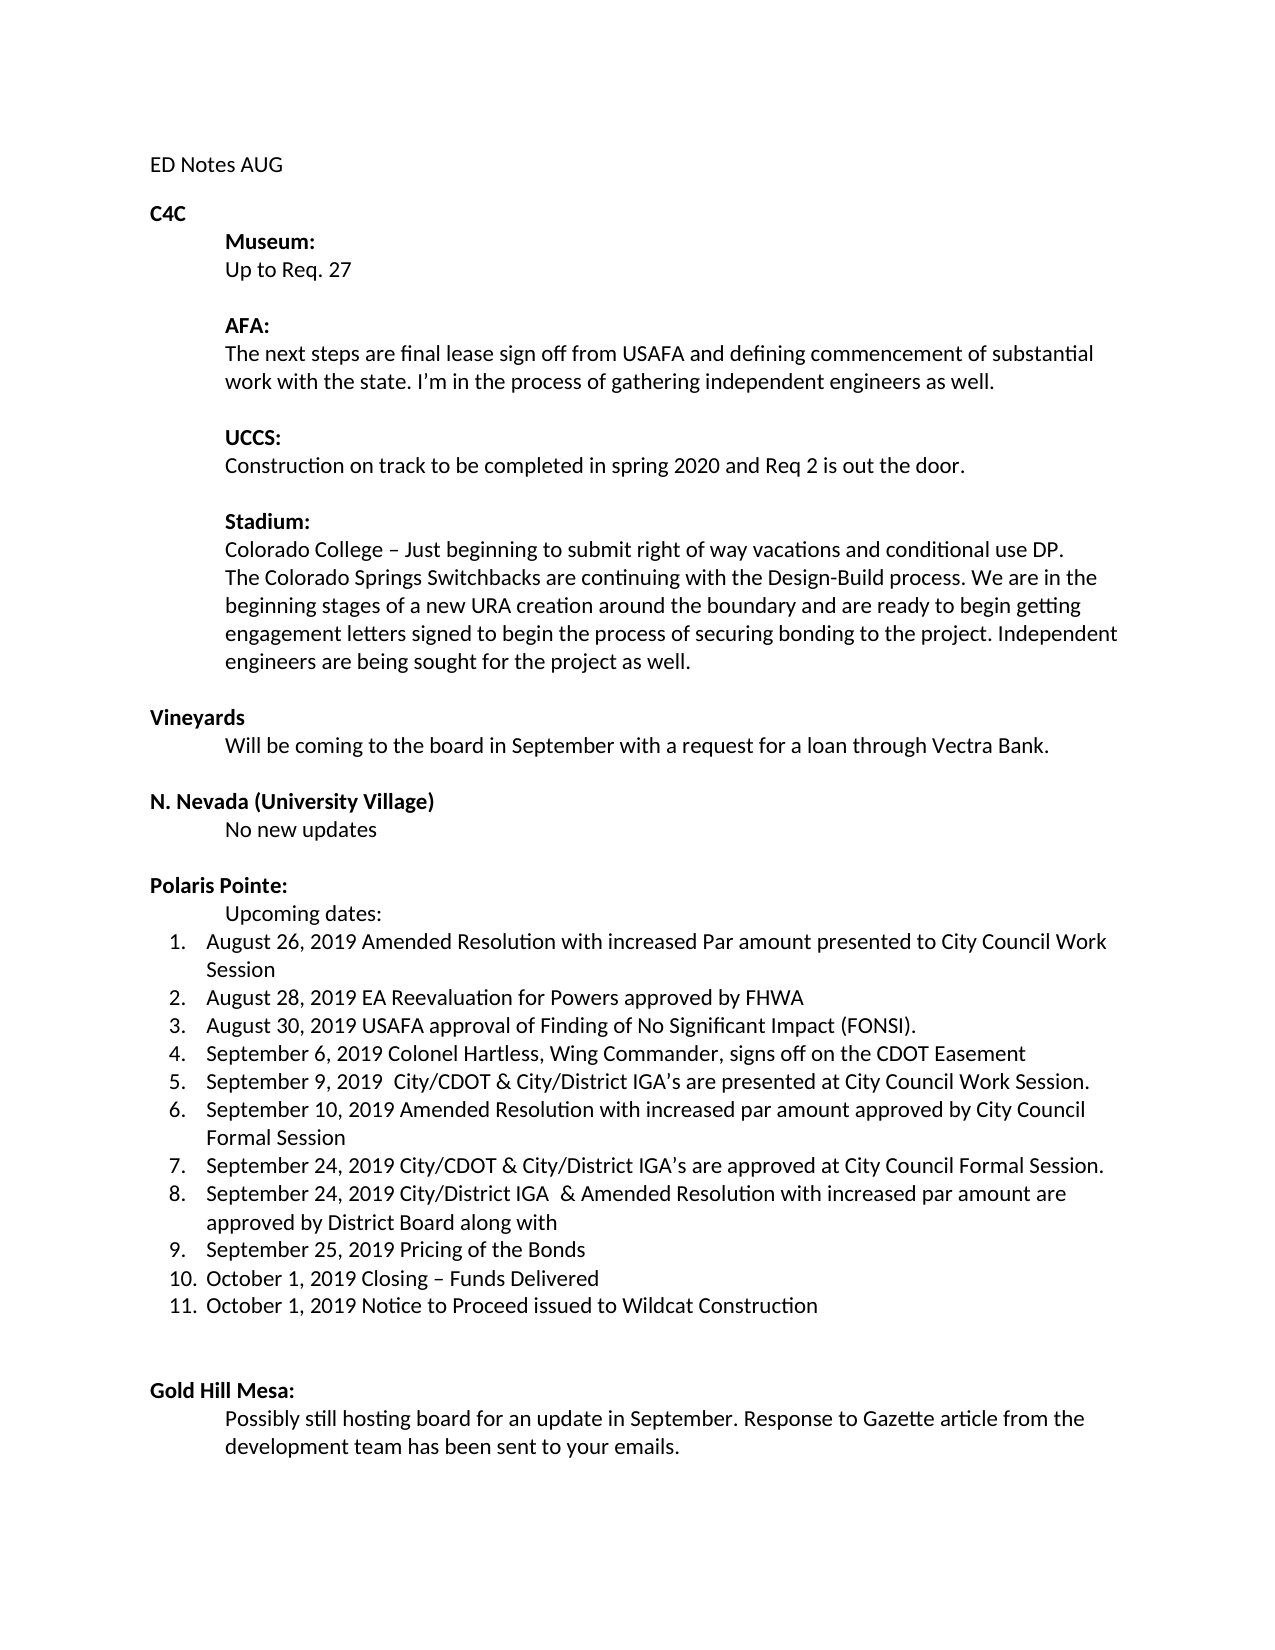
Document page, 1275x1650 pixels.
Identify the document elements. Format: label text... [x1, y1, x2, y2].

text Up to Req. 27 [150, 255, 1125, 283]
text Construction on track to be completed in spring 2020 and Req 2 is out the door. [225, 451, 1125, 479]
list September 10, 2019 Amended Resolution with increased par amount approved by City Council Formal Session [169, 1096, 1125, 1152]
list September 24, 2019 City/District IGA & Amended Resolution with increased par amount are approved by District Board along with [169, 1179, 1125, 1236]
text C4C [150, 199, 1125, 227]
text UCCS: [225, 423, 1125, 451]
text ED Notes AUG [150, 150, 1125, 178]
text The next steps are final lease sign off from USAFA and defining commencement of substantial work with the state. I’m in the process of gathering independent engineers as well. [225, 339, 1125, 395]
list August 26, 2019 Amended Resolution with increased Par amount presented to City Council Work Session [169, 927, 1125, 983]
text Upcoming dates: [225, 899, 1125, 927]
text Colorado College – Just beginning to submit right of way vacations and conditional use DP. [225, 535, 1125, 563]
text AFA: [150, 311, 1125, 339]
text The Colorado Springs Switchbacks are continuing with the Design-Build process. We are in the beginning stages of a new URA creation around the boundary and are ready to begin getting engagement letters signed to begin the process of securing bonding to the project. Independent engineers are being sought for the project as well. [225, 563, 1125, 675]
list September 9, 2019 City/CDOT & City/District IGA’s are presented at City Council Work Session. [169, 1067, 1125, 1096]
text Polaris Pointe: [150, 871, 1125, 899]
text Museum: [150, 227, 1125, 255]
text Stadium: [225, 507, 1125, 535]
text No new updates [150, 815, 1125, 843]
list September 6, 2019 Colonel Hartless, Wing Commander, signs off on the CDOT Easement [169, 1039, 1125, 1067]
text Possibly still hosting board for an update in September. Response to Gazette article from the development team has been sent to your emails. [225, 1404, 1125, 1460]
list August 28, 2019 EA Reevaluation for Powers approved by FHWA [169, 983, 1125, 1011]
text Vineyards [150, 703, 1125, 731]
text N. Nevada (University Village) [150, 787, 1125, 815]
list October 1, 2019 Closing – Funds Delivered [169, 1264, 1125, 1292]
list October 1, 2019 Notice to Proceed issued to Wildcat Construction [169, 1292, 1125, 1320]
text Gold Hill Mesa: [150, 1376, 1125, 1404]
list August 30, 2019 USAFA approval of Finding of No Significant Impact (FONSI). [169, 1011, 1125, 1039]
list September 25, 2019 Pricing of the Bonds [169, 1236, 1125, 1264]
text Will be coming to the board in September with a request for a loan through Vectra Bank. [150, 731, 1125, 759]
list September 24, 2019 City/CDOT & City/District IGA’s are approved at City Council Formal Session. [169, 1152, 1125, 1179]
